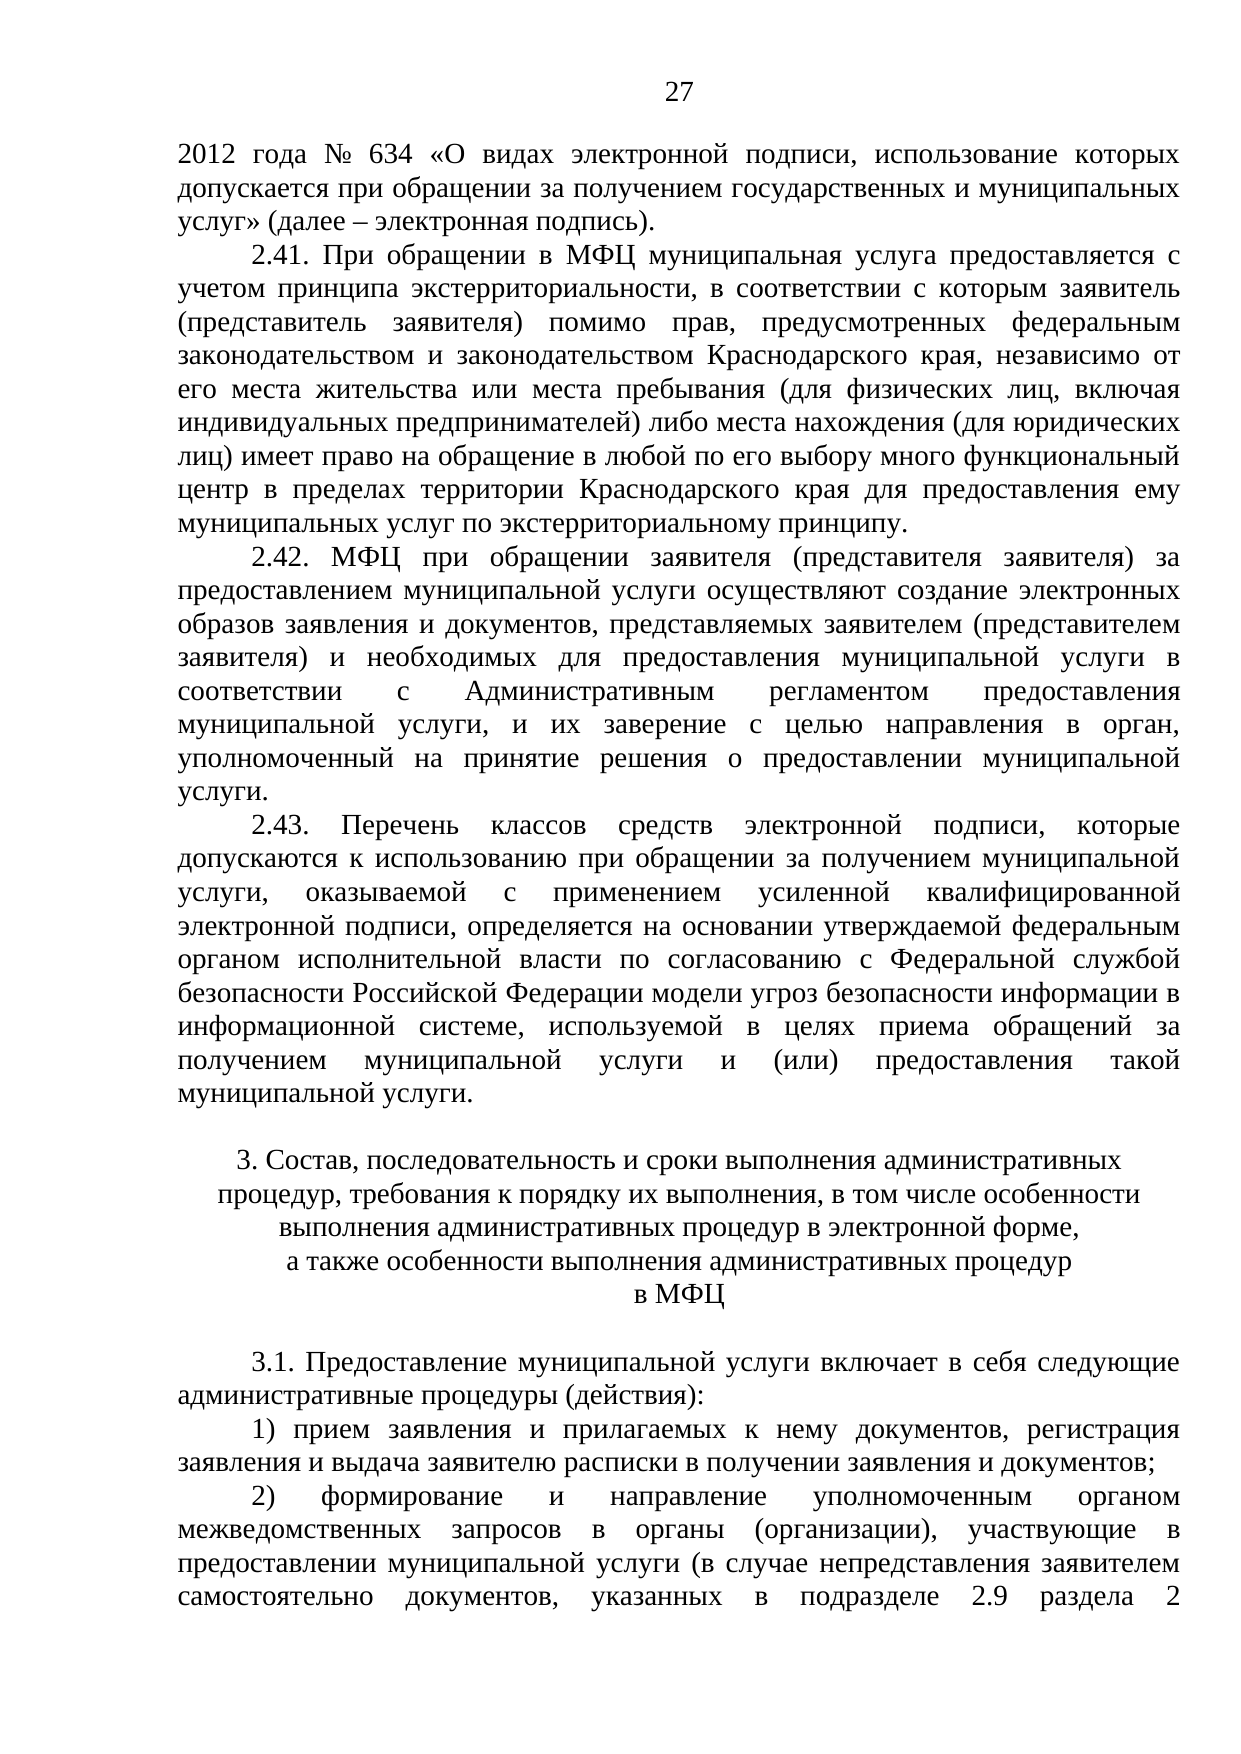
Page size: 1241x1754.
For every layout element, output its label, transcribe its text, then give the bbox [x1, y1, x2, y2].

text а также особенности выполнения административных процедур [177, 1243, 1181, 1277]
text 2.41. При обращении в МФЦ муниципальная услуга предоставляется с учетом принципа экстерриториальности, в соответствии с которым заявитель (представитель заявителя) помимо прав, предусмотренных федеральным законодательством и законодательством Краснодарского края, независимо от его места жительства или места пребывания (для физических лиц, включая индивидуальных предпринимателей) либо места нахождения (для юридических лиц) имеет право на обращение в любой по его выбору много функциональный центр в пределах территории Краснодарского края для предоставления ему муниципальных услуг по экстерриториальному принципу. [177, 237, 1181, 539]
text 1) прием заявления и прилагаемых к нему документов, регистрация заявления и выдача заявителю расписки в получении заявления и документов; [177, 1411, 1181, 1478]
text 2.43. Перечень классов средств электронной подписи, которые допускаются к использованию при обращении за получением муниципальной услуги, оказываемой с применением усиленной квалифицированной электронной подписи, определяется на основании утверждаемой федеральным органом исполнительной власти по согласованию с Федеральной службой безопасности Российской Федерации модели угроз безопасности информации в информационной системе, используемой в целях приема обращений за получением муниципальной услуги и (или) предоставления такой муниципальной услуги. [177, 807, 1181, 1109]
text 3.1. Предоставление муниципальной услуги включает в себя следующие административные процедуры (действия): [177, 1344, 1181, 1411]
text 2.42. МФЦ при обращении заявителя (представителя заявителя) за предоставлением муниципальной услуги осуществляют создание электронных образов заявления и документов, представляемых заявителем (представителем заявителя) и необходимых для предоставления муниципальной услуги в соответствии с Административным регламентом предоставления муниципальной услуги, и их заверение с целью направления в орган, уполномоченный на принятие решения о предоставлении муниципальной услуги. [177, 539, 1181, 807]
text в МФЦ [177, 1277, 1181, 1310]
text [177, 1478, 1181, 1612]
text 3. Состав, последовательность и сроки выполнения административных процедур, требования к порядку их выполнения, в том числе особенности выполнения административных процедур в электронной форме, [177, 1142, 1181, 1243]
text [177, 136, 1181, 237]
